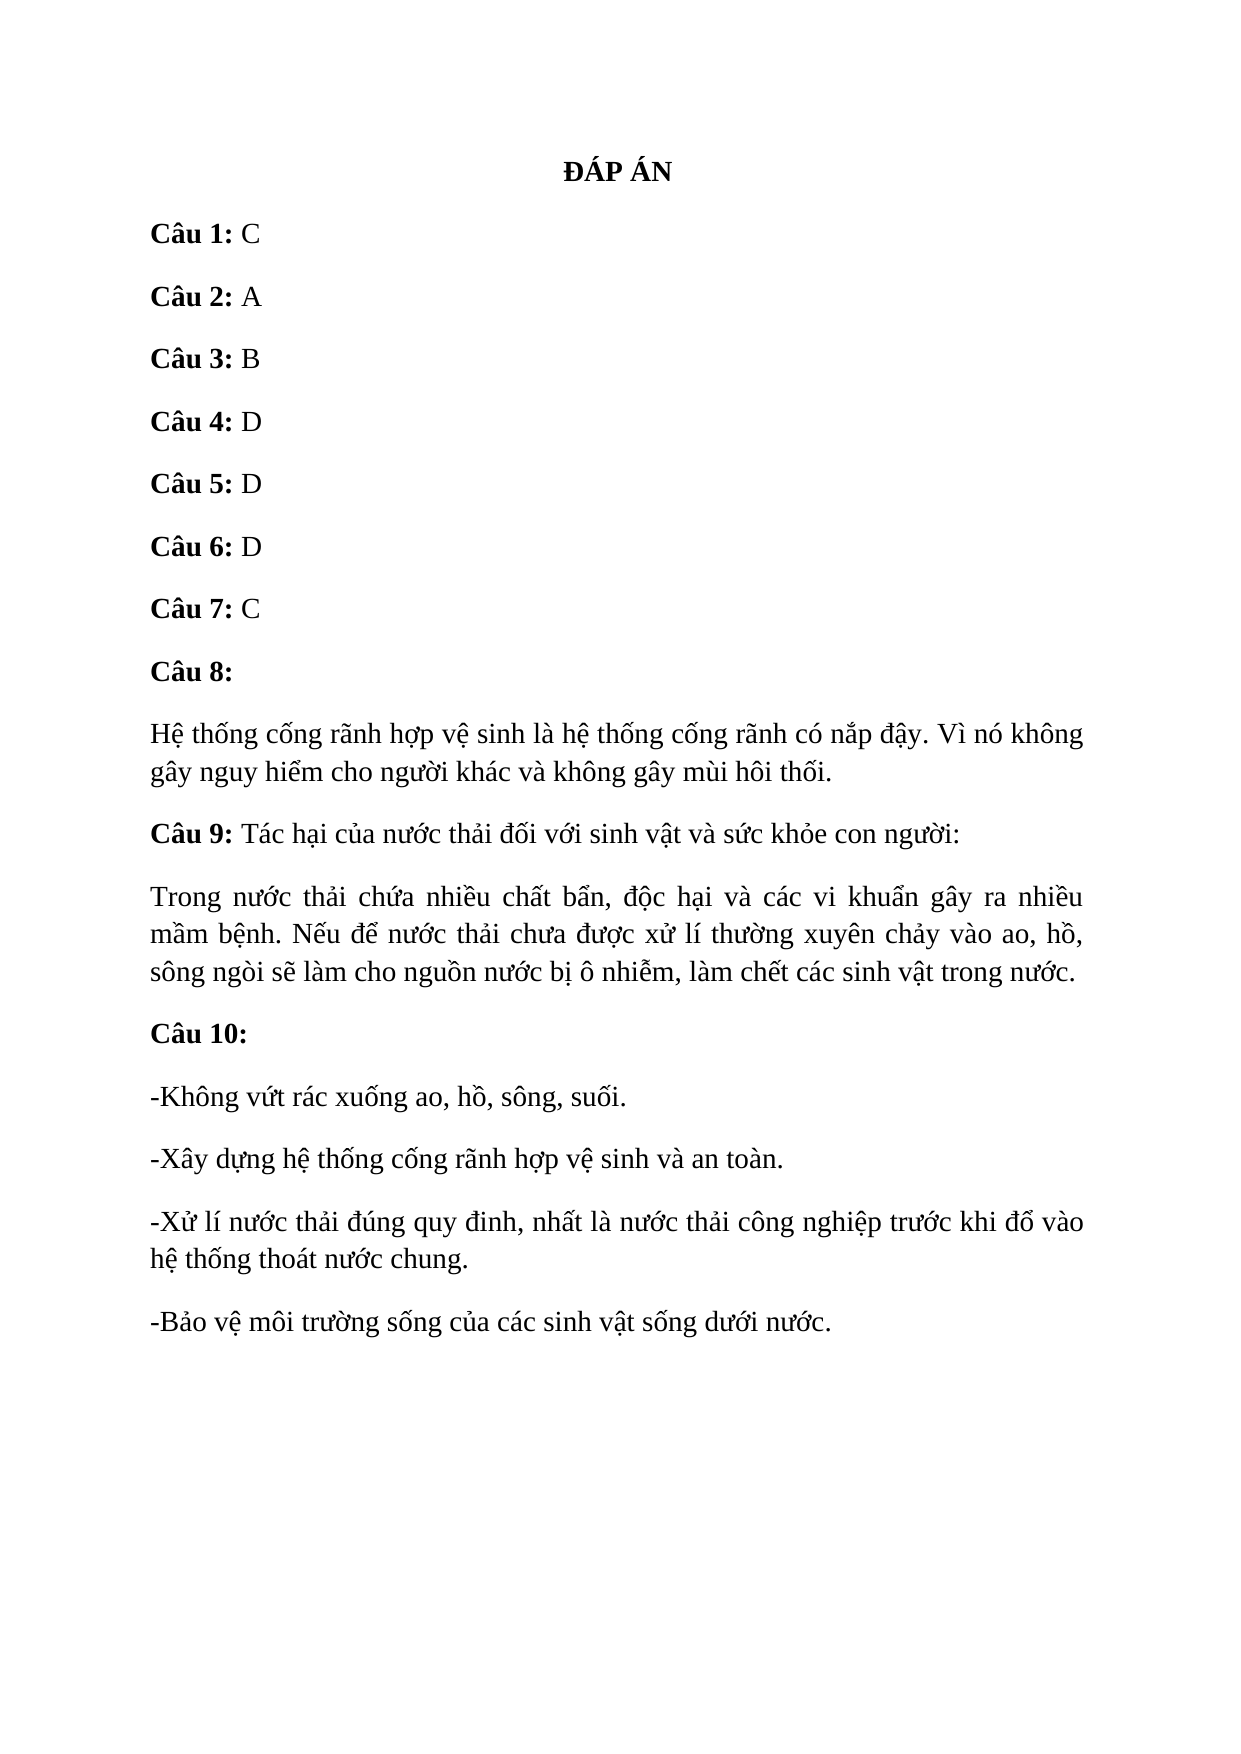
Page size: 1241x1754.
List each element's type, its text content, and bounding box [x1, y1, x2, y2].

text -Xây dựng hệ thống cống rãnh hợp vệ sinh và an toàn. [150, 1137, 1085, 1175]
text Câu 1: C [150, 212, 1085, 250]
text -Xử lí nước thải đúng quy đinh, nhất là nước thải công nghiệp trước khi đổ vào hệ thống thoát nước chung. [150, 1200, 1085, 1275]
text Câu 9: Tác hại của nước thải đối với sinh vật và sức khỏe con người: [150, 812, 1085, 850]
text Trong nước thải chứa nhiều chất bẩn, độc hại và các vi khuẩn gây ra nhiều mầm bệnh. Nếu để nước thải chưa được xử lí thường xuyên chảy vào ao, hồ, sông ngòi sẽ làm cho nguồn nước bị ô nhiễm, làm chết các sinh vật trong nước. [150, 875, 1085, 987]
text Câu 6: D [150, 525, 1085, 562]
text Câu 7: C [150, 587, 1085, 625]
text Câu 10: [150, 1012, 1085, 1050]
text Câu 2: A [150, 275, 1085, 312]
text Câu 5: D [150, 462, 1085, 500]
text Câu 3: B [150, 337, 1085, 375]
text -Bảo vệ môi trường sống của các sinh vật sống dưới nước. [150, 1300, 1085, 1337]
text -Không vứt rác xuống ao, hồ, sông, suối. [150, 1075, 1085, 1112]
text Hệ thống cống rãnh hợp vệ sinh là hệ thống cống rãnh có nắp đậy. Vì nó không gây nguy hiểm cho người khác và không gây mùi hôi thối. [150, 712, 1085, 787]
text ĐÁP ÁN [150, 150, 1085, 187]
text Câu 4: D [150, 400, 1085, 437]
text Câu 8: [150, 650, 1085, 687]
